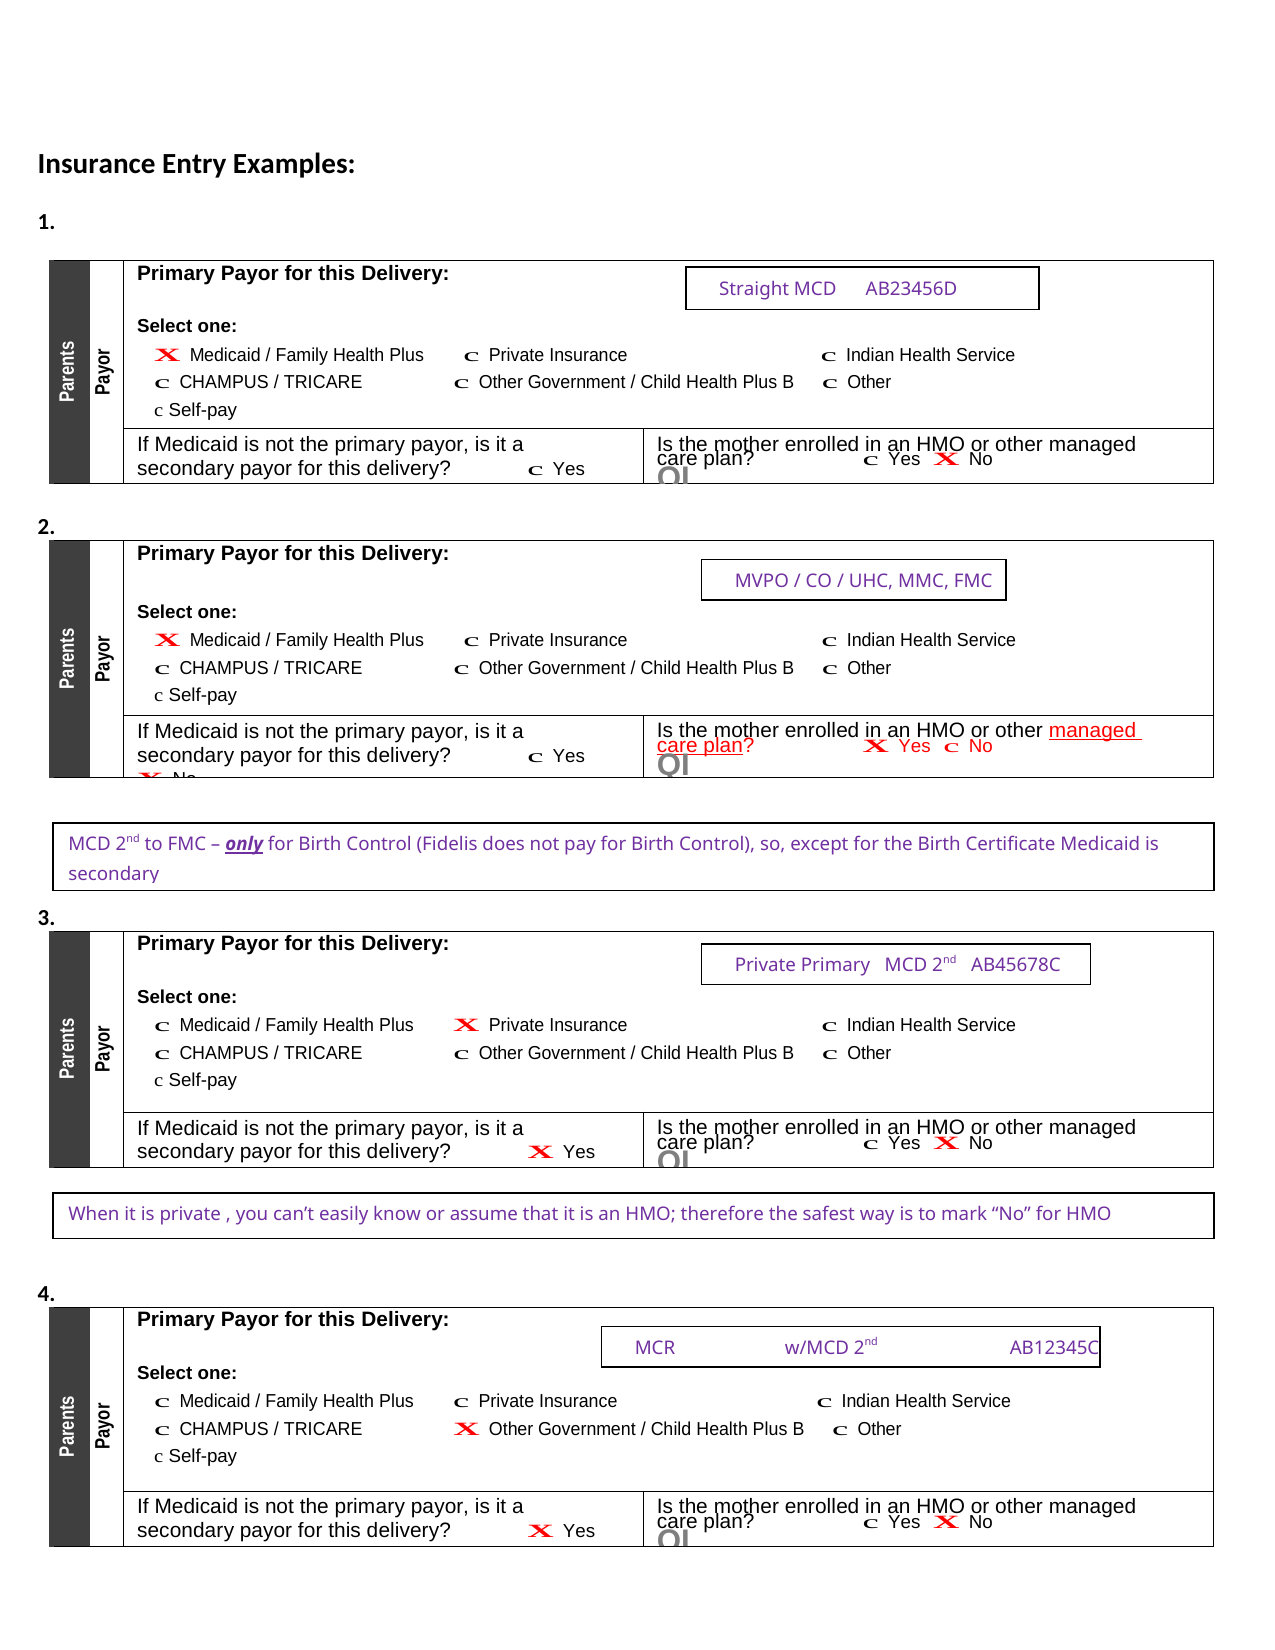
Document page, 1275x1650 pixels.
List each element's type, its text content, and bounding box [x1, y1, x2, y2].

table_header Primary Payor for this Delivery: Select one: X Medicaid / Family Health Plus c Private Insurance c Indian Health Service c CHAMPUS / TRICARE c Other Government / Child Health Plus B c Other c Self-pay [124, 261, 1213, 428]
table_header Payor [90, 1308, 123, 1546]
table_header Parents [54, 1308, 84, 1546]
text 2. [37, 512, 1237, 540]
table_header Parents [54, 932, 84, 1167]
table_header Parents [54, 541, 84, 777]
table_cell Is the mother enrolled in an HMO or other managed care plan? c Yes X No QI [644, 429, 1213, 483]
table_header Payor [90, 541, 123, 777]
text 3. [37, 806, 1237, 931]
table_header Primary Payor for this Delivery: Select one: c Medicaid / Family Health Plus X Private Insurance c Indian Health Service c CHAMPUS / TRICARE c Other Government / Child Health Plus B c Other c Self-pay [124, 932, 1213, 1112]
table_cell If Medicaid is not the primary payor, is it a secondary payor for this delivery? X Yes c No [124, 1113, 643, 1167]
text 1. [37, 207, 1237, 235]
table_cell If Medicaid is not the primary payor, is it a secondary payor for this delivery? c Yes X No [124, 716, 643, 777]
table_cell Is the mother enrolled in an HMO or other managed care plan? c Yes X No QI [644, 1113, 1213, 1167]
table_header Payor [90, 261, 123, 483]
table_header Primary Payor for this Delivery: Select one: X Medicaid / Family Health Plus c Private Insurance c Indian Health Service c CHAMPUS / TRICARE c Other Government / Child Health Plus B c Other c Self-pay [124, 541, 1213, 715]
table_cell If Medicaid is not the primary payor, is it a secondary payor for this delivery? X Yes c No [124, 1492, 643, 1546]
table_header Parents [54, 261, 84, 483]
table_cell If Medicaid is not the primary payor, is it a secondary payor for this delivery? c Yes X No [124, 429, 643, 483]
table_cell Is the mother enrolled in an HMO or other managed care plan? c Yes X No QI [644, 1492, 1213, 1546]
text 4. [37, 1279, 1237, 1307]
table_header Payor [90, 932, 123, 1167]
table_cell Is the mother enrolled in an HMO or other managed care plan? X Yes c No QI [644, 716, 1213, 777]
text Insurance Entry Examples: [37, 145, 1237, 181]
table_header Primary Payor for this Delivery: Select one: c Medicaid / Family Health Plus c Private Insurance c Indian Health Service c CHAMPUS / TRICARE X Other Government / Child Health Plus B c Other c Self-pay [124, 1308, 1213, 1491]
